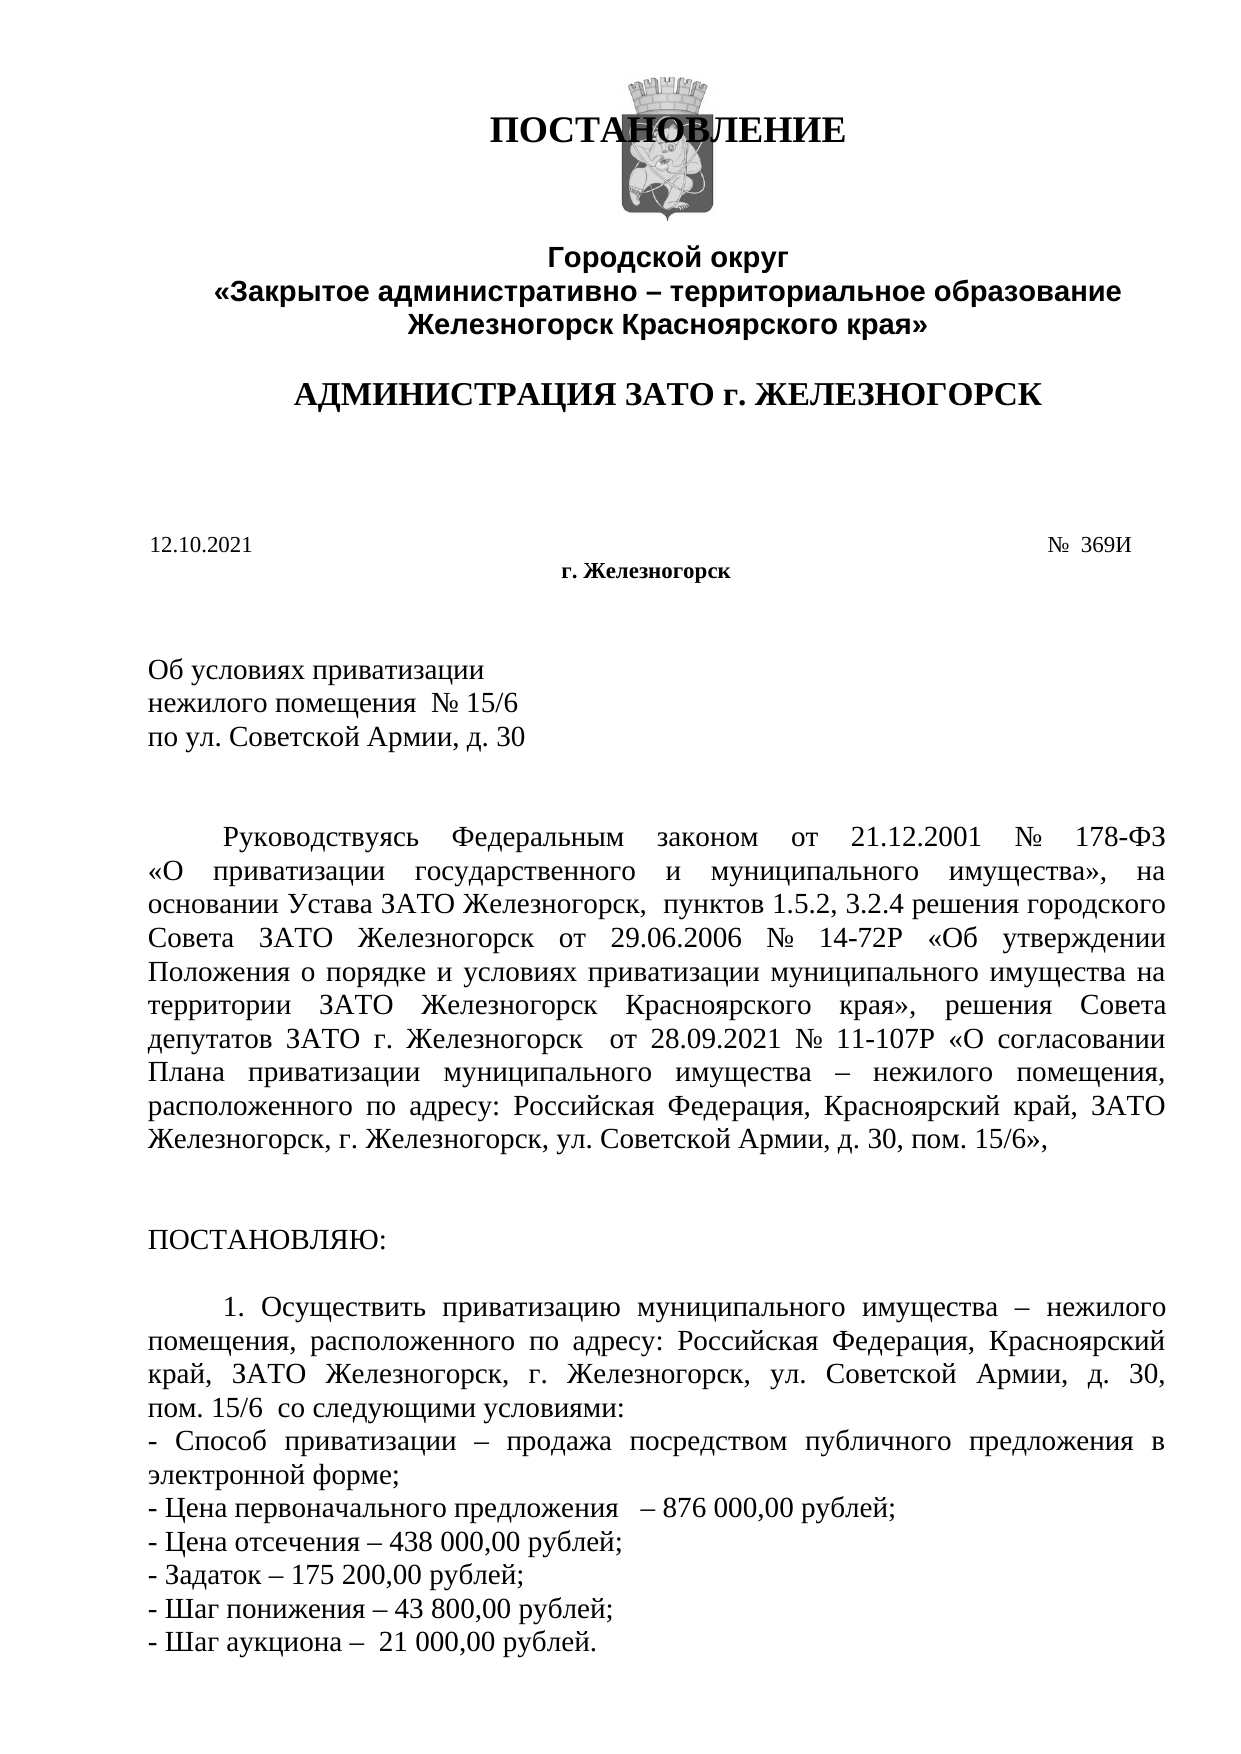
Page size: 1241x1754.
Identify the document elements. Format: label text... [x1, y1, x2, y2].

text - Цена первоначального предложения – 876 000,00 рублей; [148, 1490, 1166, 1524]
text ПОСТАНОВЛЕНИЕ [153, 107, 1183, 150]
text - Шаг понижения – 43 800,00 рублей; [148, 1591, 1166, 1624]
text Городской округ [153, 240, 1183, 273]
subtitle нежилого помещения № 15/6 [148, 685, 1166, 719]
text Руководствуясь Федеральным законом от 21.12.2001 № 178-ФЗ «О приватизации государственного и муниципального имущества», на основании Устава ЗАТО Железногорск, пунктов 1.5.2, 3.2.4 решения городского Совета ЗАТО Железногорск от 29.06.2006 № 14-72Р «Об утверждении Положения о порядке и условиях приватизации муниципального имущества на территории ЗАТО Железногорск Красноярского края», решения Совета депутатов ЗАТО г. Железногорск от 28.09.2021 № 11-107Р «О согласовании Плана приватизации муниципального имущества – нежилого помещения, расположенного по адресу: Российская Федерация, Красноярский край, ЗАТО Железногорск, г. Железногорск, ул. Советской Армии, д. 30, пом. 15/6», [148, 819, 1166, 1155]
subtitle Об условиях приватизации [148, 652, 1166, 685]
text «Закрытое административно – территориальное образование Железногорск Красноярского края» [153, 273, 1183, 341]
text - Шаг аукциона – 21 000,00 рублей. [148, 1624, 1166, 1658]
text - Задаток – 175 200,00 рублей; [148, 1557, 1166, 1591]
text - Цена отсечения – 438 000,00 рублей; [148, 1524, 1166, 1557]
subtitle АДМИНИСТРАЦИЯ ЗАТО г. ЖЕЛЕЗНОГОРСК [153, 374, 1183, 412]
subtitle по ул. Советской Армии, д. 30 [148, 719, 1166, 752]
text 1. Осуществить приватизацию муниципального имущества – нежилого помещения, расположенного по адресу: Российская Федерация, Красноярский край, ЗАТО Железногорск, г. Железногорск, ул. Советской Армии, д. 30, пом. 15/6 со следующими условиями: [148, 1289, 1166, 1423]
text г. Железногорск [121, 557, 1171, 584]
text ПОСТАНОВЛЯЮ: [148, 1222, 1166, 1256]
text - Способ приватизации – продажа посредством публичного предложения в электронной форме; [148, 1423, 1166, 1490]
text 12.10.2021 № 369И [121, 531, 1171, 557]
